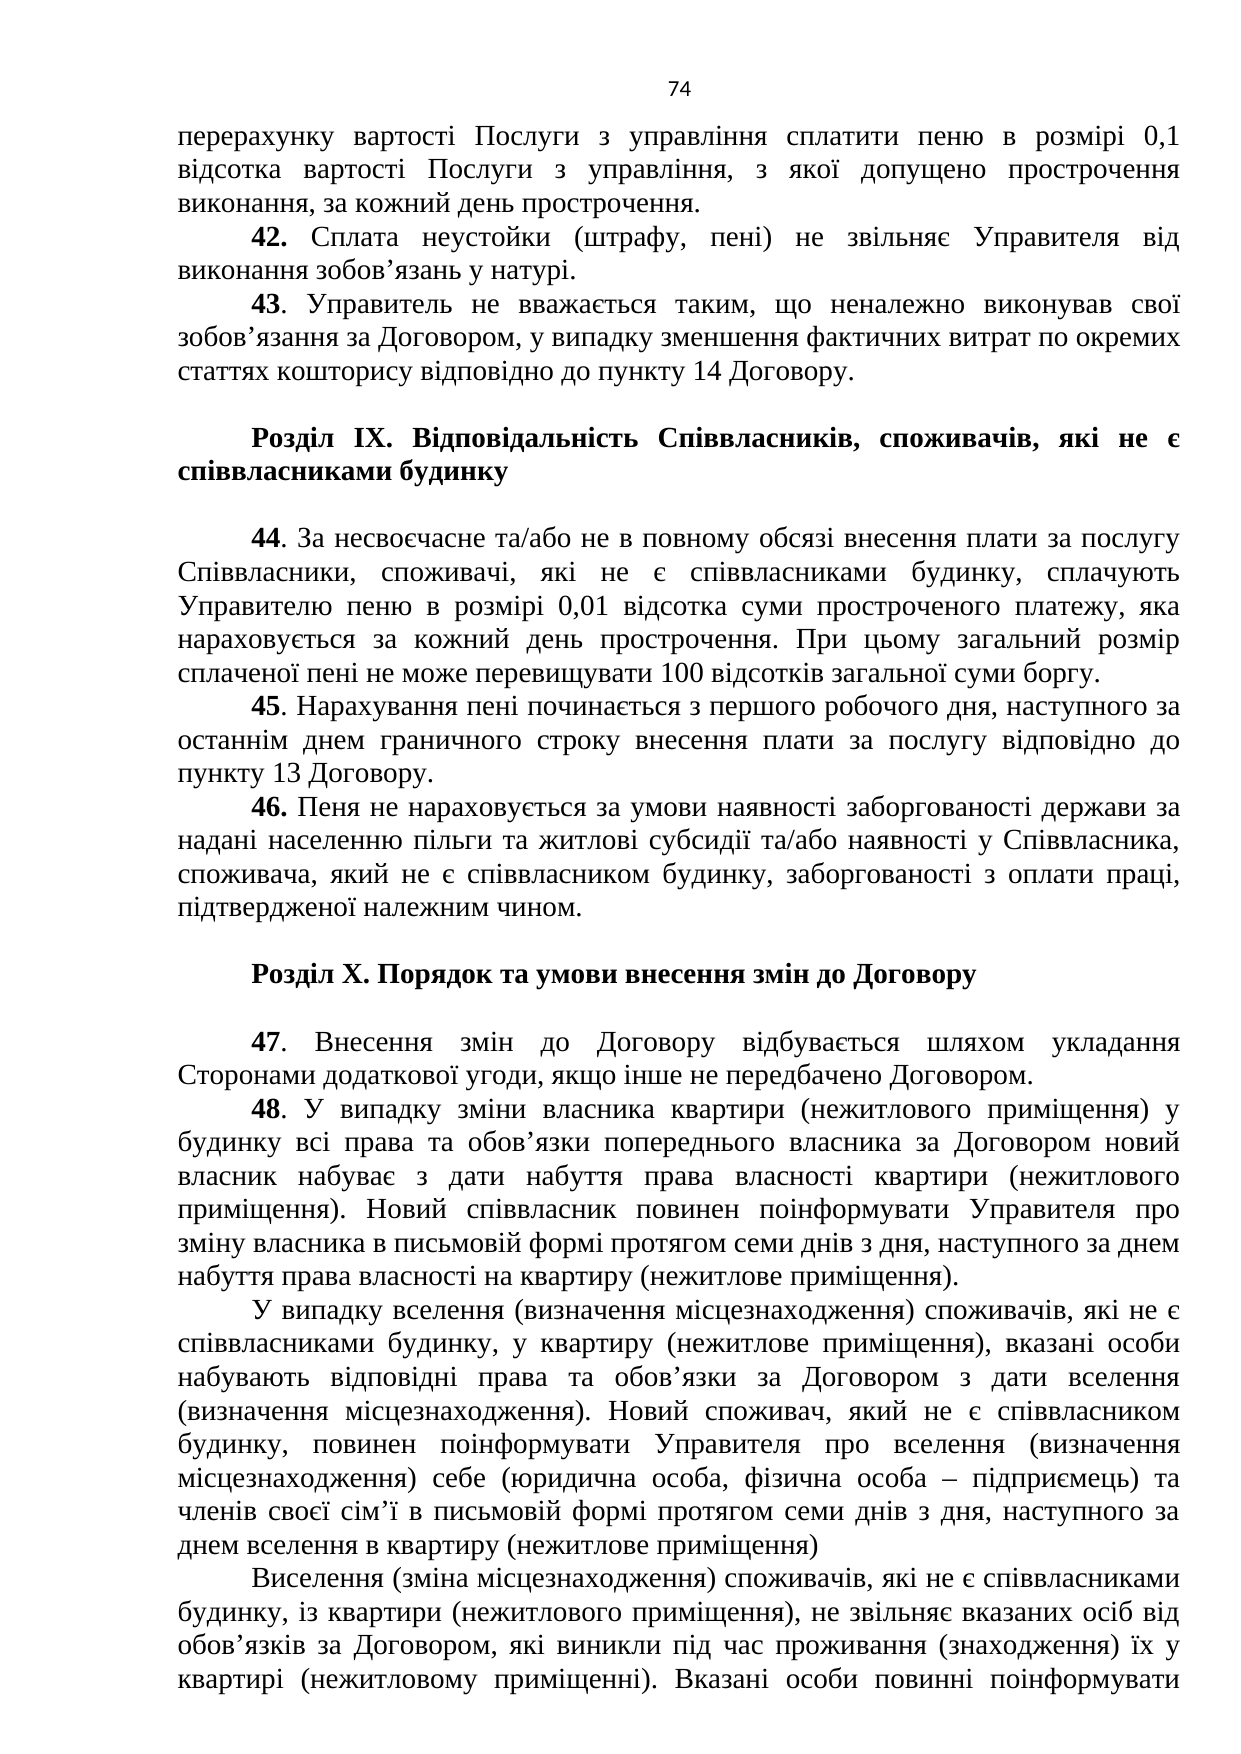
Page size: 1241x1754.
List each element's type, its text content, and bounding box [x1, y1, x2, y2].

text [177, 118, 1181, 219]
text 44. За несвоєчасне та/або не в повному обсязі внесення плати за послугу Співвласники, споживачі, які не є співвласниками будинку, сплачують Управителю пеню в розмірі 0,01 відсотка суми простроченого платежу, яка нараховується за кожний день прострочення. При цьому загальний розмір сплаченої пені не може перевищувати 100 відсотків загальної суми боргу. [177, 521, 1181, 688]
text 48. У випадку зміни власника квартири (нежитлового приміщення) у будинку всі права та обов’язки попереднього власника за Договором новий власник набуває з дати набуття права власності квартири (нежитлового приміщення). Новий співвласник повинен поінформувати Управителя про зміну власника в письмовій формі протягом семи днів з дня, наступного за днем набуття права власності на квартиру (нежитлове приміщення). [177, 1091, 1181, 1292]
text 42. Сплата неустойки (штрафу, пені) не звільняє Управителя від виконання зобов’язань у натурі. [177, 219, 1181, 286]
text Розділ ІХ. Відповідальність Співвласників, споживачів, які не є співвласниками будинку [177, 420, 1181, 487]
text Розділ X. Порядок та умови внесення змін до Договору [177, 957, 1181, 990]
text 43. Управитель не вважається таким, що неналежно виконував свої зобов’язання за Договором, у випадку зменшення фактичних витрат по окремих статтях кошторису відповідно до пункту 14 Договору. [177, 286, 1181, 386]
text 47. Внесення змін до Договору відбувається шляхом укладання Сторонами додаткової угоди, якщо інше не передбачено Договором. [177, 1024, 1181, 1091]
text 45. Нарахування пені починається з першого робочого дня, наступного за останнім днем граничного строку внесення плати за послугу відповідно до пункту 13 Договору. [177, 688, 1181, 789]
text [177, 1560, 1181, 1694]
text 46. Пеня не нараховується за умови наявності заборгованості держави за надані населенню пільги та житлові субсидії та/або наявності у Співвласника, споживача, який не є співвласником будинку, заборгованості з оплати праці, підтвердженої належним чином. [177, 789, 1181, 923]
text У випадку вселення (визначення місцезнаходження) споживачів, які не є співвласниками будинку, у квартиру (нежитлове приміщення), вказані особи набувають відповідні права та обов’язки за Договором з дати вселення (визначення місцезнаходження). Новий споживач, який не є співвласником будинку, повинен поінформувати Управителя про вселення (визначення місцезнаходження) себе (юридична особа, фізична особа – підприємець) та членів своєї сім’ї в письмовій формі протягом семи днів з дня, наступного за днем вселення в квартиру (нежитлове приміщення) [177, 1292, 1181, 1560]
